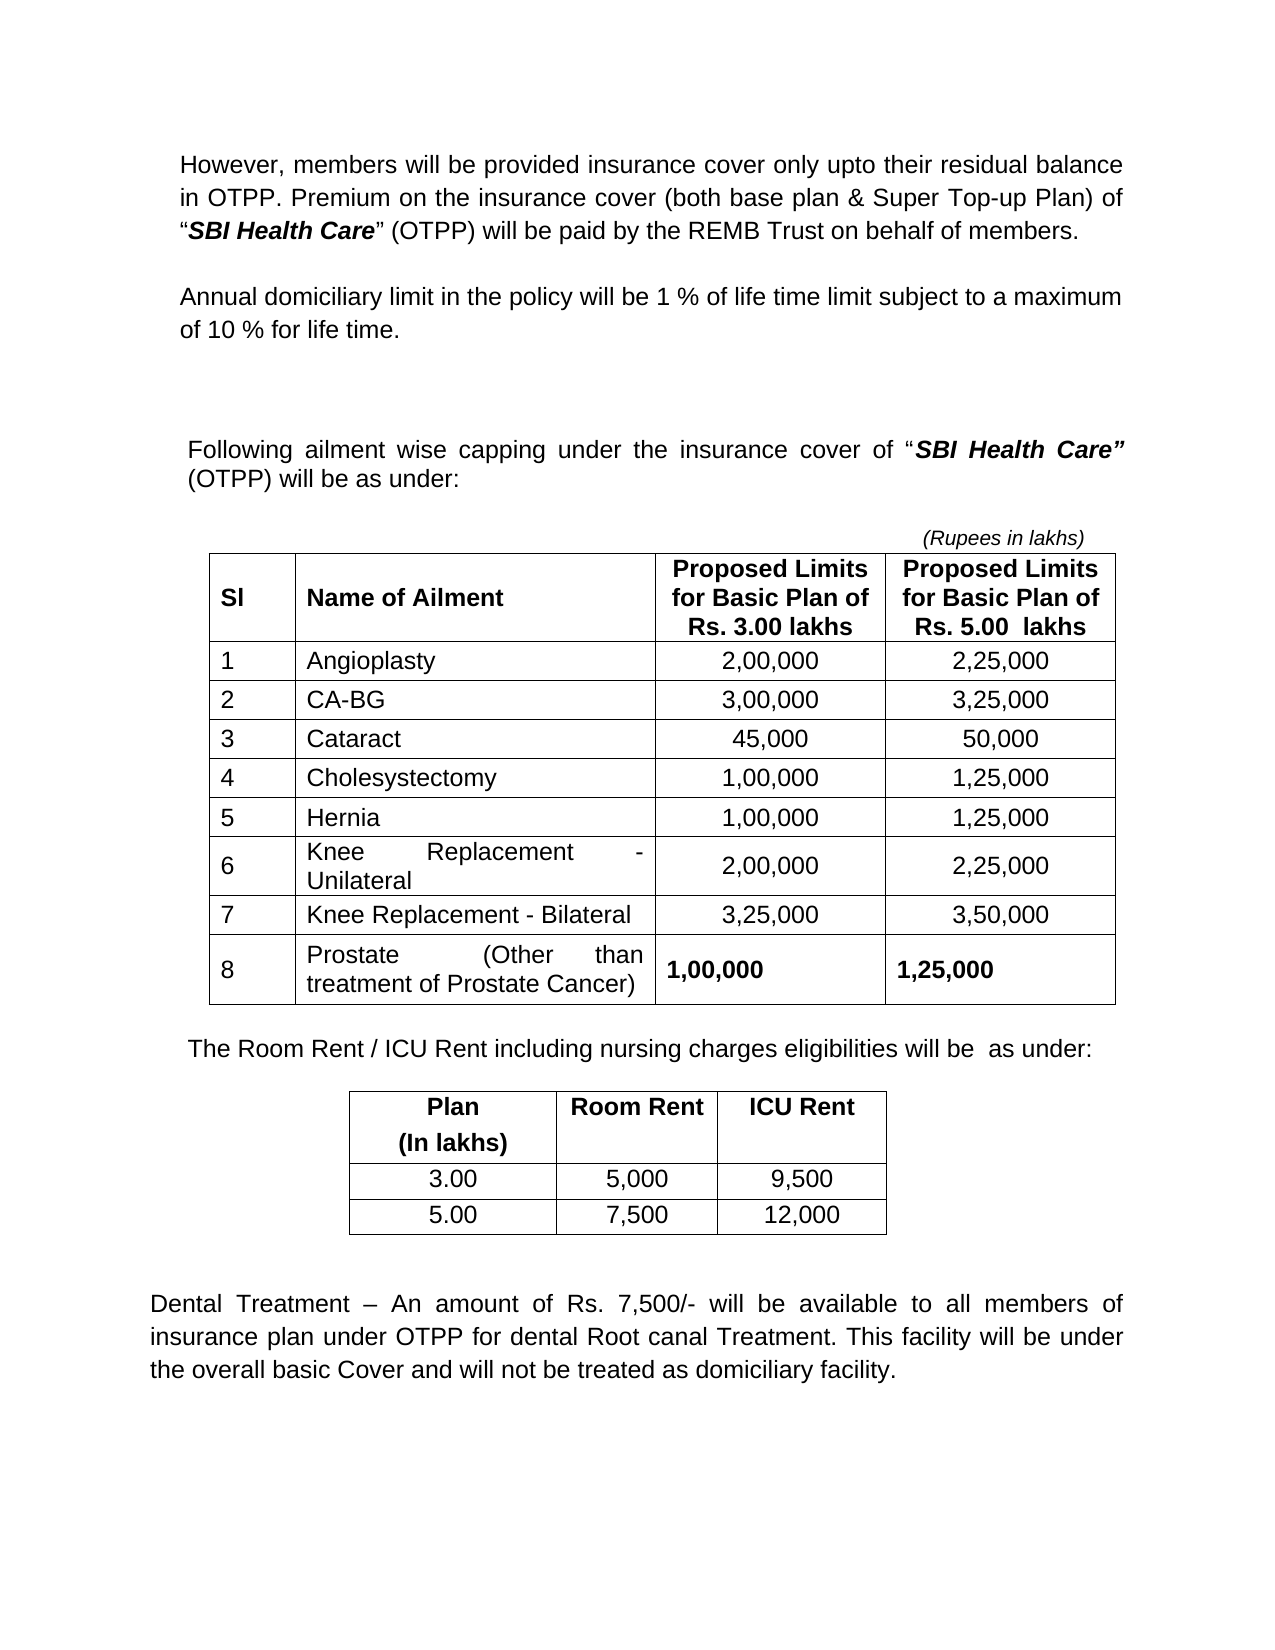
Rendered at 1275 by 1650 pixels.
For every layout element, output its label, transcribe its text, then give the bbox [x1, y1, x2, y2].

table_cell 3,50,000 [886, 896, 1115, 933]
table_cell 2,25,000 [886, 642, 1115, 680]
table_cell 4 [210, 759, 295, 797]
list Dental Treatment – An amount of Rs. 7,500/- will be available to all members of insurance plan under OTPP for dental Root canal Treatment. This facility will be under the overall basic Cover and will not be treated as domiciliary facility. [150, 1289, 1125, 1384]
table_cell Angioplasty [296, 642, 655, 680]
table_cell 7 [210, 896, 295, 933]
table_cell 5,000 [557, 1164, 717, 1198]
table_cell 3,25,000 [886, 681, 1115, 719]
table_cell 1,25,000 [886, 759, 1115, 797]
table_cell 1,25,000 [886, 798, 1115, 836]
table_cell 12,000 [718, 1200, 886, 1234]
list Annual domiciliary limit in the policy will be 1 % of life time limit subject to a maximum of 10 % for life time. [179, 282, 1125, 344]
list The Room Rent / ICU Rent including nursing charges eligibilities will be as under: [187, 1034, 1125, 1062]
table_header Proposed Limits for Basic Plan of Rs. 5.00 lakhs [886, 554, 1115, 641]
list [179, 150, 1125, 245]
table_cell 3,00,000 [656, 681, 885, 719]
table_cell 1 [210, 642, 295, 680]
table_cell 5 [210, 798, 295, 836]
table_cell 1,00,000 [656, 935, 885, 1004]
table_cell 5.00 [350, 1200, 556, 1234]
table_header Plan (In lakhs) [350, 1092, 556, 1163]
list Following ailment wise capping under the insurance cover of “SBI Health Care” (OTPP) will be as under: [187, 435, 1125, 493]
table_cell 3,25,000 [656, 896, 885, 933]
table_cell 6 [210, 837, 295, 894]
table_header Sl [210, 554, 295, 641]
table_cell Knee Replacement - Unilateral [296, 837, 655, 894]
list (Rupees in lakhs) [225, 526, 1125, 550]
table_cell 50,000 [886, 720, 1115, 758]
table_cell Cholesystectomy [296, 759, 655, 797]
table_cell 2,25,000 [886, 837, 1115, 894]
table_cell 3.00 [350, 1164, 556, 1198]
table_cell 3 [210, 720, 295, 758]
table_cell 45,000 [656, 720, 885, 758]
table_cell Knee Replacement - Bilateral [296, 896, 655, 933]
table_cell Prostate (Other than treatment of Prostate Cancer) [296, 935, 655, 1004]
table_header Proposed Limits for Basic Plan of Rs. 3.00 lakhs [656, 554, 885, 641]
table_cell 1,00,000 [656, 798, 885, 836]
table_header ICU Rent [718, 1092, 886, 1163]
table_cell 2,00,000 [656, 837, 885, 894]
table_cell 8 [210, 935, 295, 1004]
table_cell CA-BG [296, 681, 655, 719]
table_cell 2 [210, 681, 295, 719]
table_cell 7,500 [557, 1200, 717, 1234]
table_cell 1,00,000 [656, 759, 885, 797]
table_header Room Rent [557, 1092, 717, 1163]
table_cell 1,25,000 [886, 935, 1115, 1004]
table_cell 2,00,000 [656, 642, 885, 680]
table_header Name of Ailment [296, 554, 655, 641]
table_cell Cataract [296, 720, 655, 758]
table_cell 9,500 [718, 1164, 886, 1198]
table_cell Hernia [296, 798, 655, 836]
